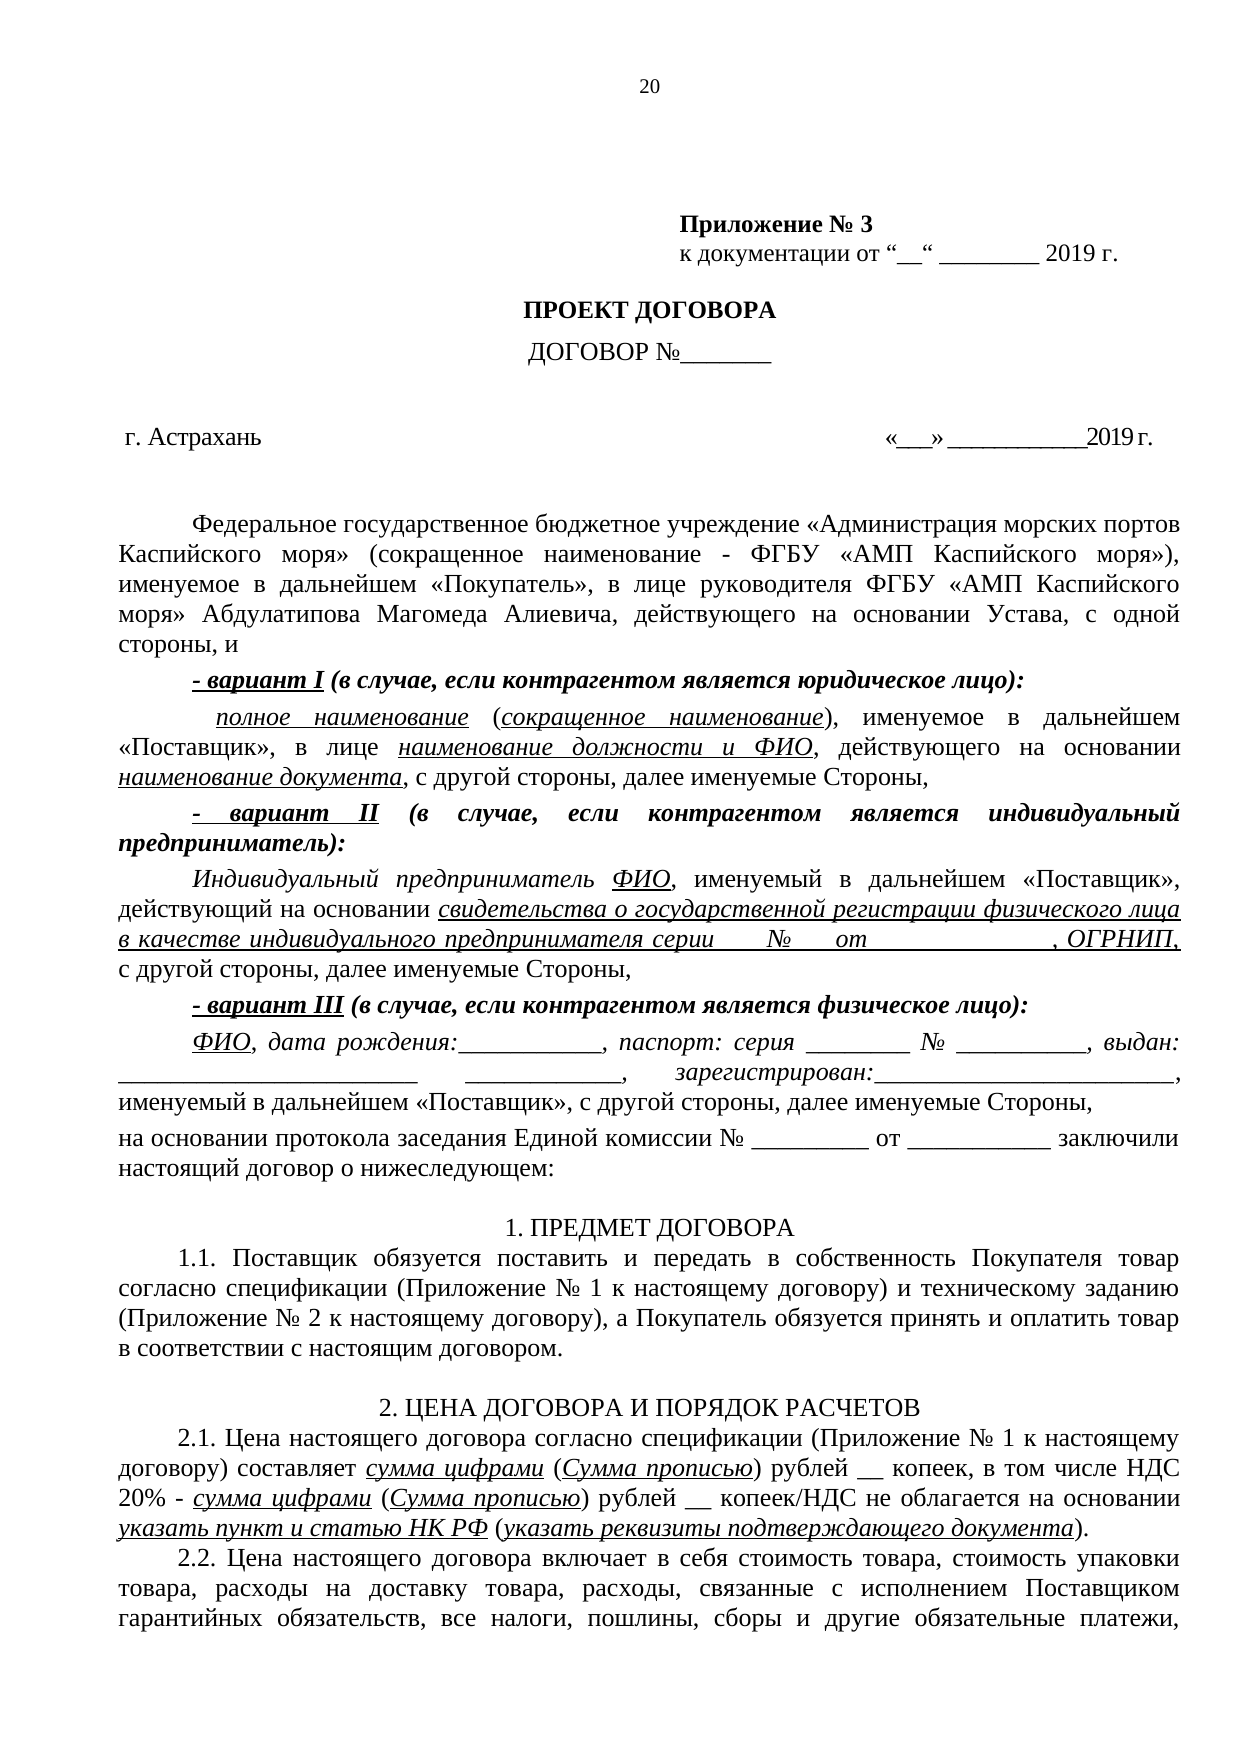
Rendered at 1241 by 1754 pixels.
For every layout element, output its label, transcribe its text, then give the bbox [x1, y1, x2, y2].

text Приложение № 3 [118, 209, 1181, 238]
text на основании протокола заседания Единой комиссии № _________ от ___________ заключили настоящий договор о нижеследующем: [118, 1122, 1181, 1182]
text 2. ЦЕНА ДОГОВОРА И ПОРЯДОК РАСЧЕТОВ [118, 1392, 1181, 1422]
text - вариант II (в случае, если контрагентом является индивидуальный предприниматель): [118, 797, 1181, 857]
text к документации от “__“ ________ 2019 г. [118, 238, 1181, 267]
text ФИО, дата рождения:___________, паспорт: серия ________ № __________, выдан: _______________________ ____________, зарегистрирован:_______________________, именуемый в дальнейшем «Поставщик», с другой стороны, далее именуемые Стороны, [118, 1026, 1181, 1116]
text Индивидуальный предприниматель ФИО, именуемый в дальнейшем «Поставщик», действующий на основании свидетельства о государственной регистрации физического лица в качестве индивидуального предпринимателя серии № от , ОГРНИП, с другой стороны, далее именуемые Стороны, [118, 951, 1181, 983]
text 1. ПРЕДМЕТ ДОГОВОРА [118, 1212, 1181, 1242]
text г. Астрахань «___» ____________2019 г. [124, 421, 1181, 451]
text - вариант I (в случае, если контрагентом является юридическое лицо): [118, 664, 1181, 694]
text Федеральное государственное бюджетное учреждение «Администрация морских портов Каспийского моря» (сокращенное наименование - ФГБУ «АМП Каспийского моря»), именуемое в дальнейшем «Покупатель», в лице руководителя ФГБУ «АМП Каспийского моря» Абдулатипова Магомеда Алиевича, действующего на основании Устава, с одной стороны, и [118, 508, 1181, 658]
text - вариант III (в случае, если контрагентом является физическое лицо): [118, 989, 1181, 1019]
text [118, 1542, 1181, 1632]
text ПРОЕКТ ДОГОВОРА [118, 296, 1181, 324]
text полное наименование (сокращенное наименование), именуемое в дальнейшем «Поставщик», в лице наименование должности и ФИО, действующего на основании наименование документа, с другой стороны, далее именуемые Стороны, [118, 701, 1181, 791]
text 2.1. Цена настоящего договора согласно спецификации (Приложение № 1 к настоящему договору) составляет сумма цифрами (Сумма прописью) рублей __ копеек, в том числе НДС 20% - сумма цифрами (Сумма прописью) рублей __ копеек/НДС не облагается на основании указать пункт и статью НК РФ (указать реквизиты подтверждающего документа). [118, 1422, 1181, 1542]
text Индивидуальный предприниматель ФИО, именуемый в дальнейшем «Поставщик», действующий на основании свидетельства о государственной регистрации физического лица в качестве индивидуального предпринимателя серии № от , ОГРНИП, с другой стороны, далее именуемые Стороны, [118, 863, 1181, 949]
text ДОГОВОР №_______ [118, 336, 1181, 366]
text 1.1. Поставщик обязуется поставить и передать в собственность Покупателя товар согласно спецификации (Приложение № 1 к настоящему договору) и техническому заданию (Приложение № 2 к настоящему договору), а Покупатель обязуется принять и оплатить товар в соответствии с настоящим договором. [118, 1242, 1181, 1362]
